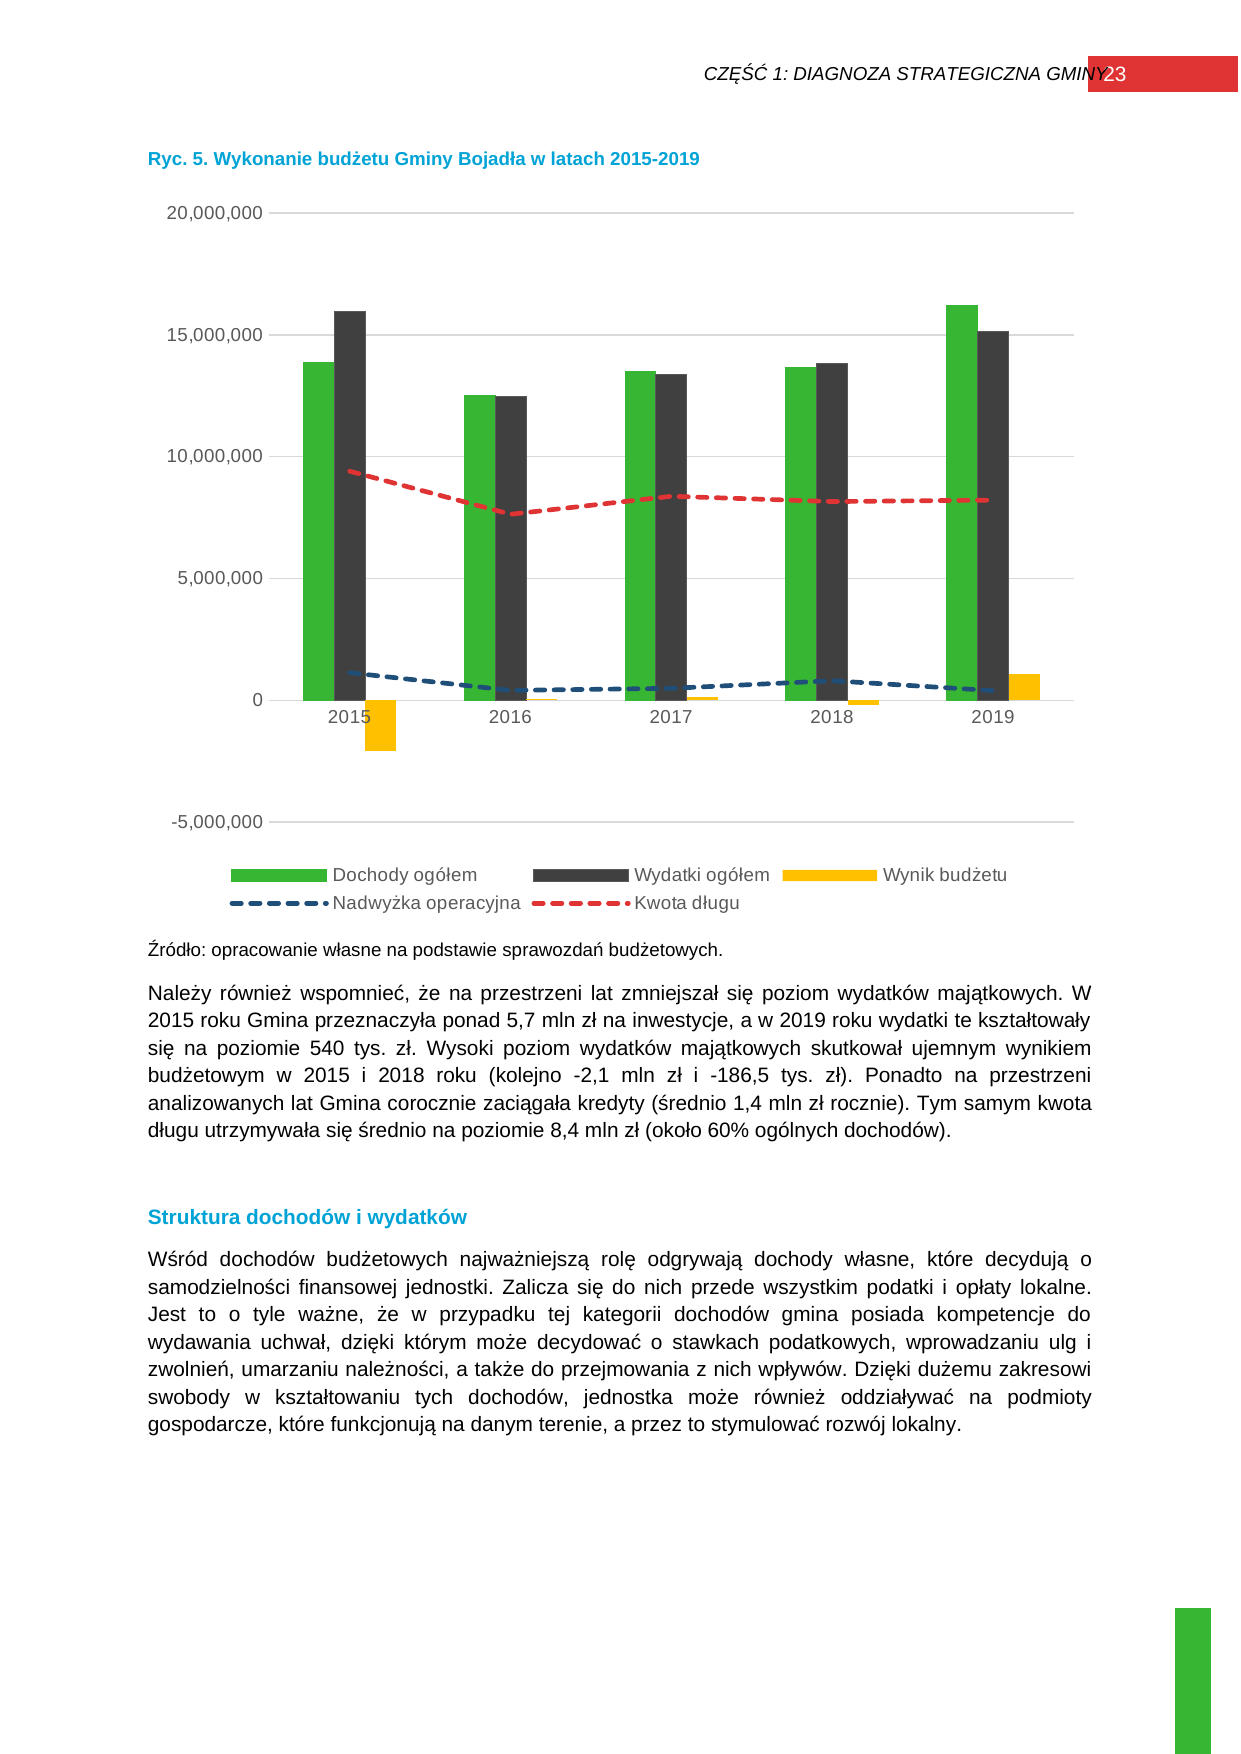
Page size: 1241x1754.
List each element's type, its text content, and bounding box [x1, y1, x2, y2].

text Ryc. 5. Wykonanie budżetu Gminy Bojadła w latach 2015-2019 [148, 148, 1093, 169]
text Wśród dochodów budżetowych najważniejszą rolę odgrywają dochody własne, które decydują o samodzielności finansowej jednostki. Zalicza się do nich przede wszystkim podatki i opłaty lokalne. Jest to o tyle ważne, że w przypadku tej kategorii dochodów gmina posiada kompetencje do wydawania uchwał, dzięki którym może decydować o stawkach podatkowych, wprowadzaniu ulg i zwolnień, umarzaniu należności, a także do przejmowania z nich wpływów. Dzięki dużemu zakresowi swobody w kształtowaniu tych dochodów, jednostka może również oddziaływać na podmioty gospodarcze, które funkcjonują na danym terenie, a przez to stymulować rozwój lokalny. [148, 1247, 1093, 1436]
text Struktura dochodów i wydatków [148, 1204, 1093, 1228]
text Należy również wspomnieć, że na przestrzeni lat zmniejszał się poziom wydatków majątkowych. W 2015 roku Gmina przeznaczyła ponad 5,7 mln zł na inwestycje, a w 2019 roku wydatki te kształtowały się na poziomie 540 tys. zł. Wysoki poziom wydatków majątkowych skutkował ujemnym wynikiem budżetowym w 2015 i 2018 roku (kolejno -2,1 mln zł i -186,5 tys. zł). Ponadto na przestrzeni analizowanych lat Gmina corocznie zaciągała kredyty (średnio 1,4 mln zł rocznie). Tym samym kwota długu utrzymywała się średnio na poziomie 8,4 mln zł (około 60% ogólnych dochodów). [148, 980, 1093, 1142]
text Źródło: opracowanie własne na podstawie sprawozdań budżetowych. [148, 939, 1093, 960]
